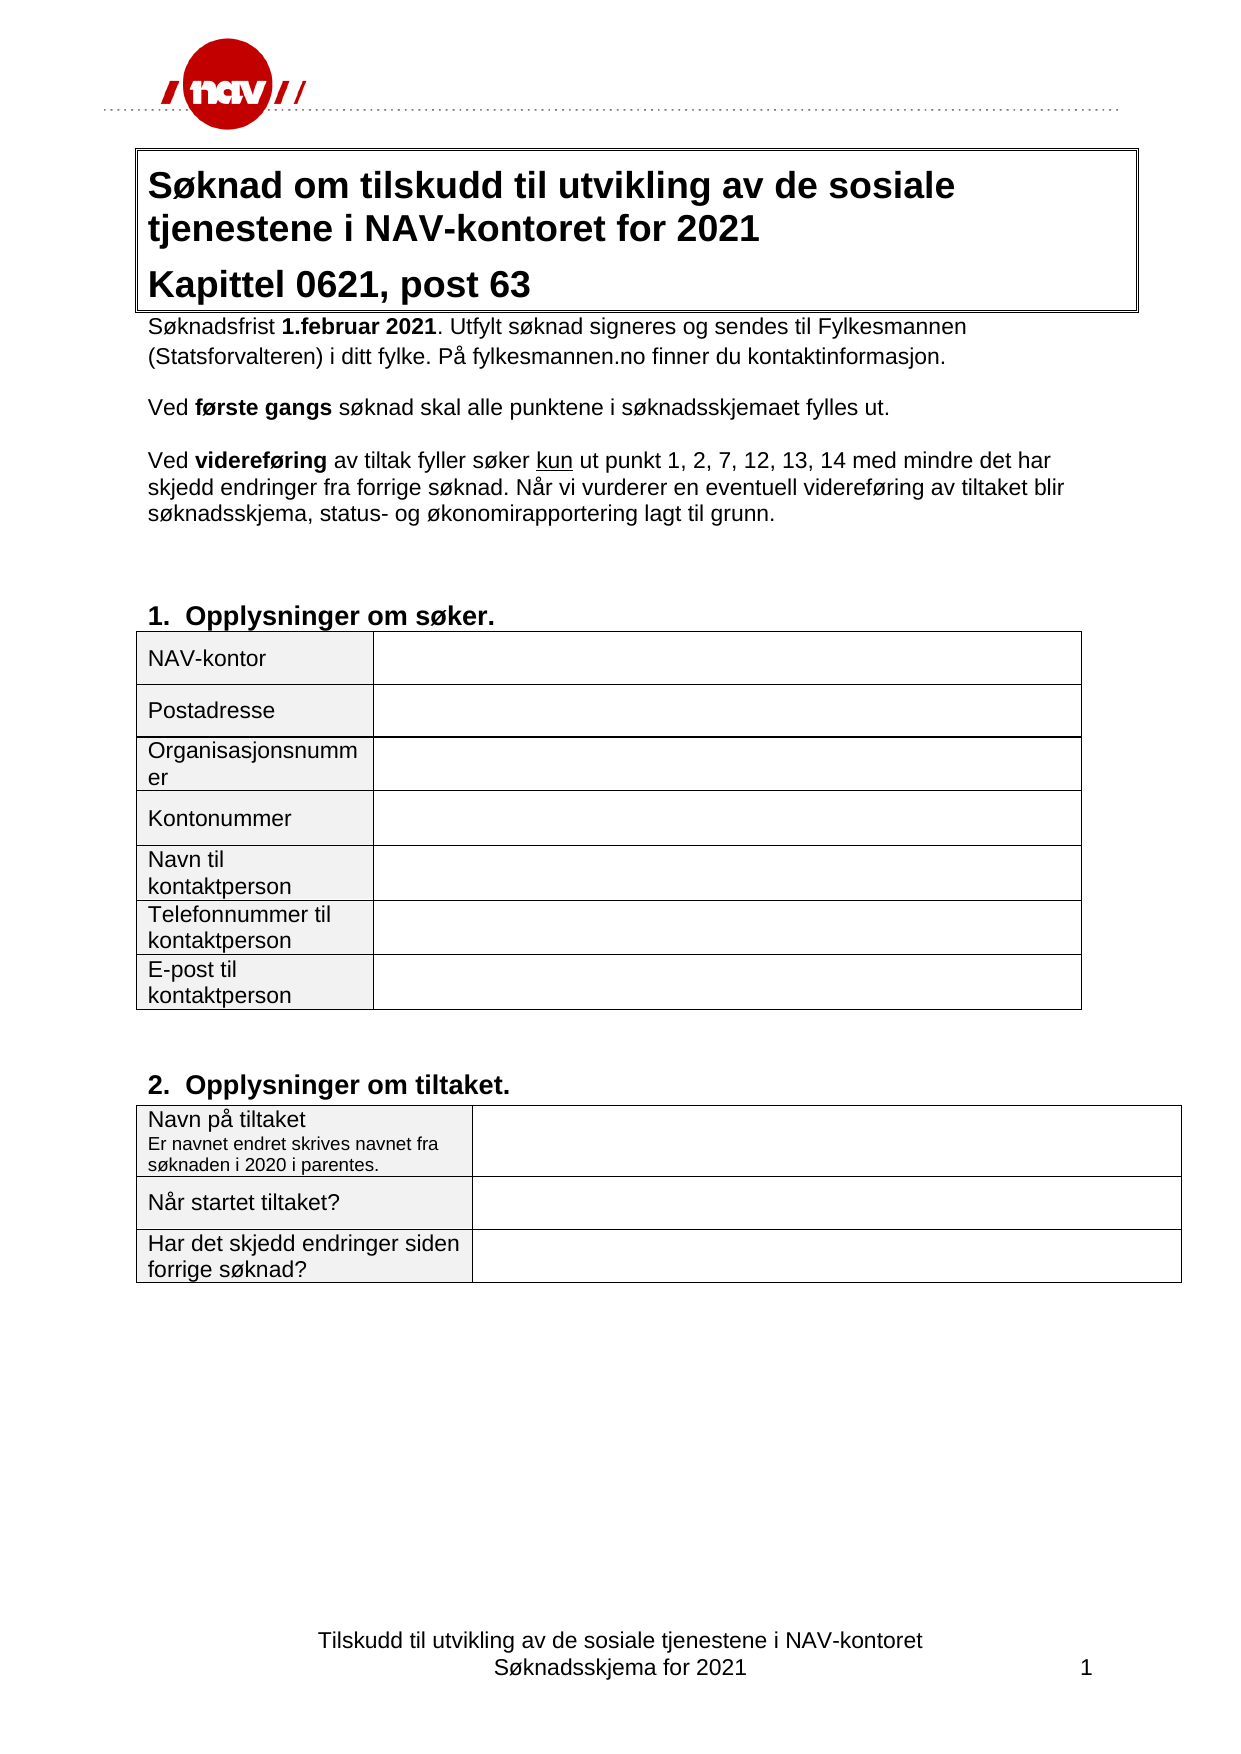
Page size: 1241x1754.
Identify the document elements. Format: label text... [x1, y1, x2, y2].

picture [95, 35, 1119, 130]
text Ved videreføring av tiltak fyller søker kun ut punkt 1, 2, 7, 12, 13, 14 med mindre det har skjedd endringer fra forrige søknad. Når vi vurderer en eventuell videreføring av tiltaket blir søknadsskjema, status- og økonomirapportering lagt til grunn. [148, 447, 1093, 526]
table_cell [374, 791, 1081, 845]
table_header NAV-kontor [137, 632, 373, 684]
table_cell [473, 1230, 1181, 1282]
table_header Navn på tiltaket Er navnet endret skrives navnet fra søknaden i 2020 i parentes. [137, 1106, 472, 1176]
subtitle Opplysninger om søker. [148, 600, 1093, 631]
table_cell Kapittel 0621, post 63 [138, 250, 1136, 310]
table_cell Kontonummer [137, 791, 373, 845]
table_cell [473, 1177, 1181, 1228]
table_cell [374, 955, 1081, 1009]
table_cell [374, 846, 1081, 899]
table_cell Navn til kontaktperson [137, 846, 373, 899]
table_cell [374, 901, 1081, 954]
text Søknadsfrist 1.februar 2021. Utfylt søknad signeres og sendes til Fylkesmannen (Statsforvalteren) i ditt fylke. På fylkesmannen.no finner du kontaktinformasjon. [148, 313, 1093, 370]
text Ved første gangs søknad skal alle punktene i søknadsskjemaet fylles ut. [148, 394, 1093, 421]
table_header [473, 1106, 1181, 1176]
table_cell Postadresse [137, 685, 373, 736]
table_cell [374, 685, 1081, 736]
table_cell E-post til kontaktperson [137, 955, 373, 1009]
table_cell Telefonnummer til kontaktperson [137, 901, 373, 954]
table_cell Når startet tiltaket? [137, 1177, 472, 1228]
table_header [374, 632, 1081, 684]
table_cell [374, 738, 1081, 790]
table_cell Organisasjonsnummer [137, 738, 373, 790]
subtitle Opplysninger om tiltaket. [148, 1069, 1093, 1101]
table_cell Har det skjedd endringer siden forrige søknad? [137, 1230, 472, 1282]
table_header Søknad om tilskudd til utvikling av de sosiale tjenestene i NAV-kontoret for 2021 [138, 151, 1136, 249]
